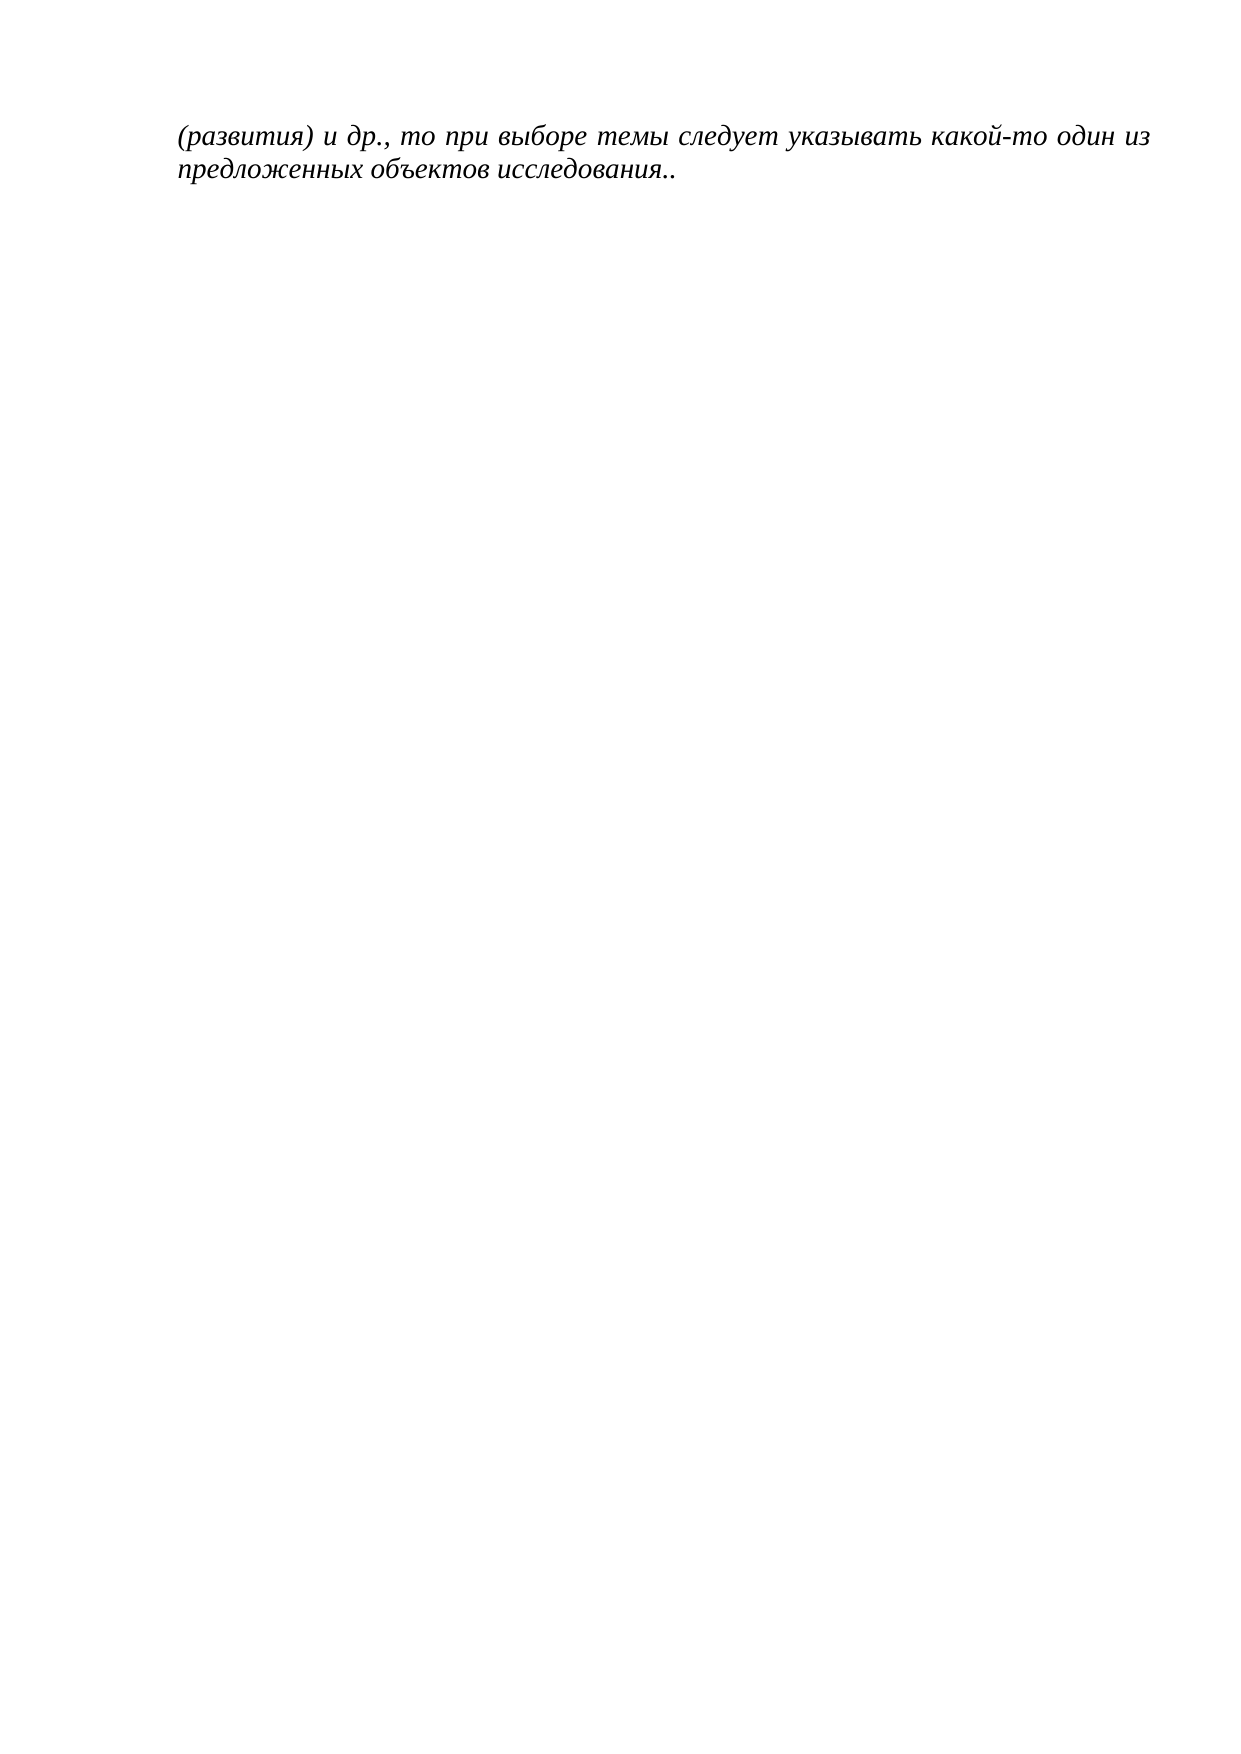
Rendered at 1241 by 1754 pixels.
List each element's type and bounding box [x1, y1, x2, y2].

list [177, 118, 1152, 185]
